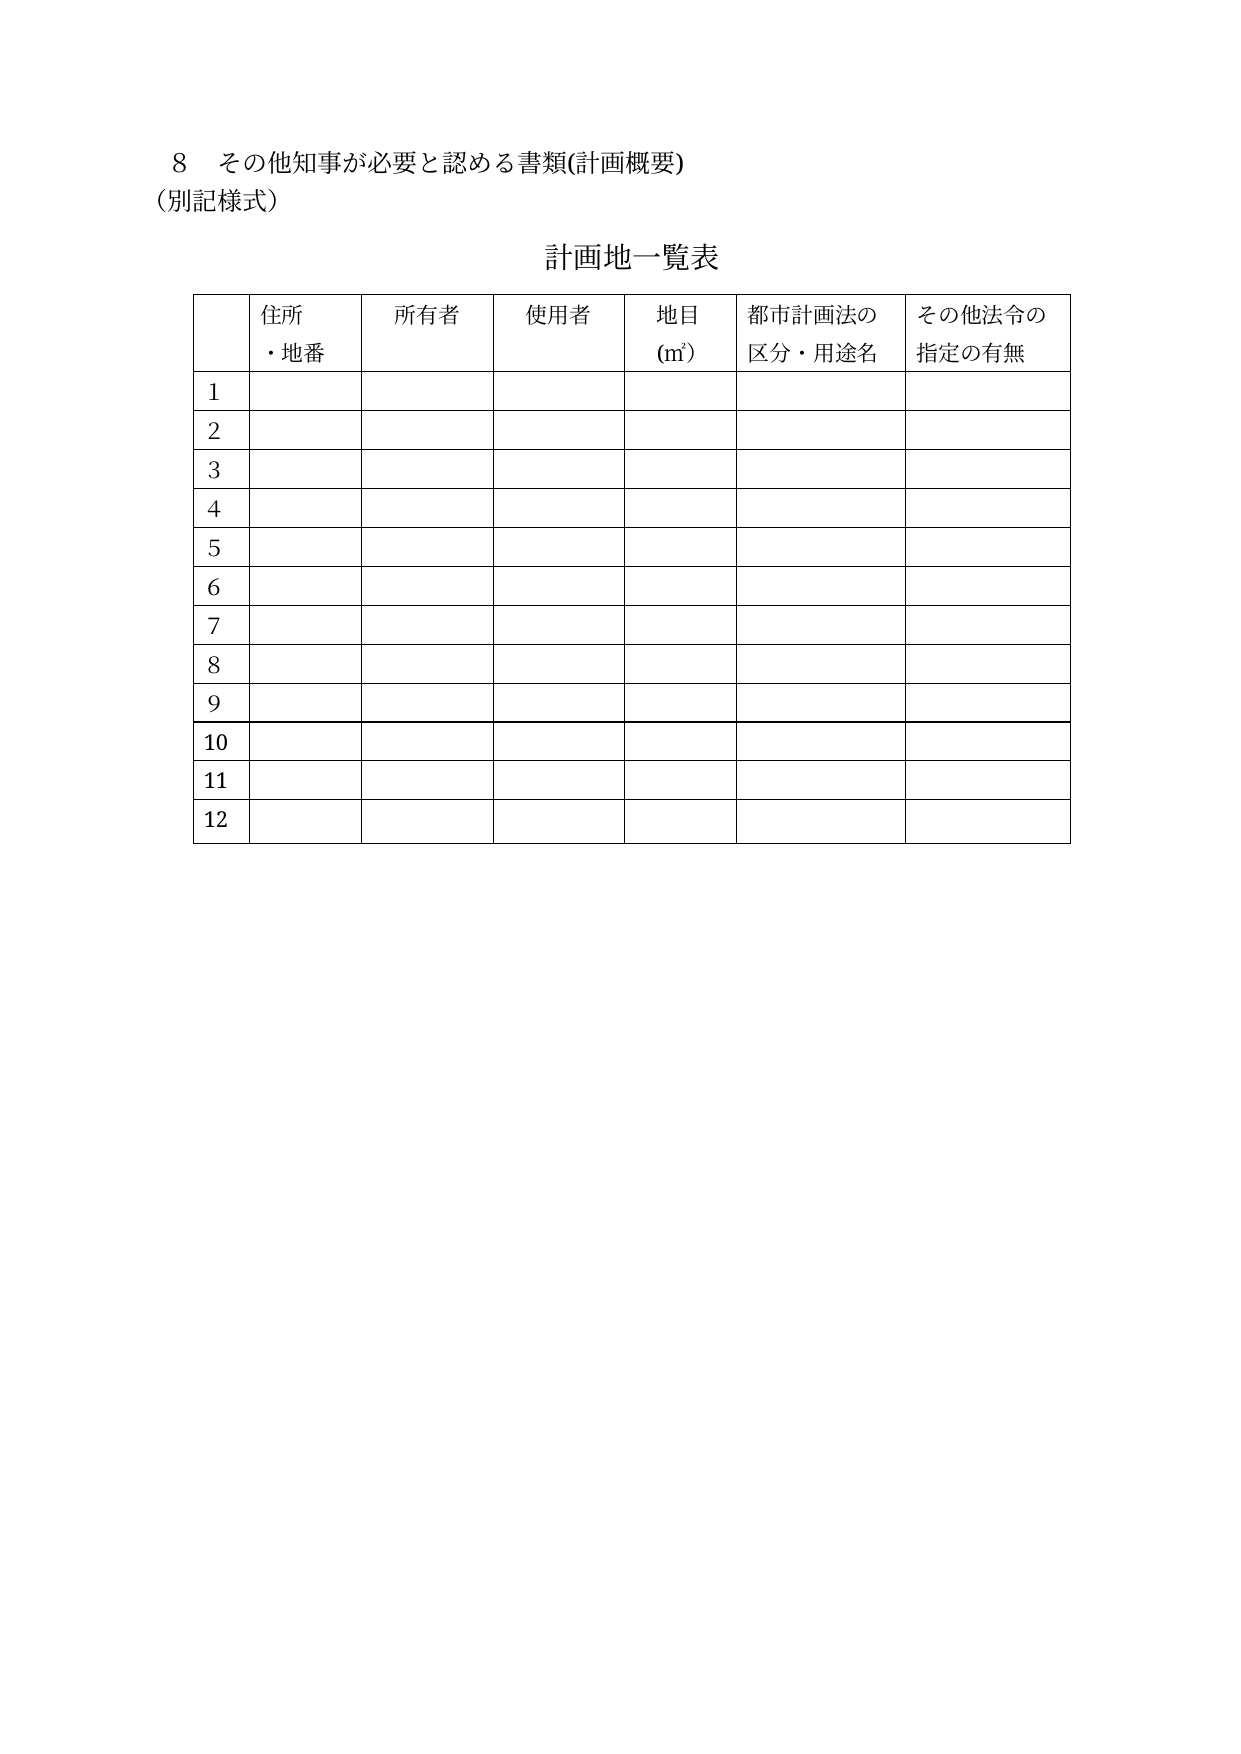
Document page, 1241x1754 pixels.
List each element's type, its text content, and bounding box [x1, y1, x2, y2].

table_cell ３ [194, 450, 249, 488]
table_cell [250, 800, 361, 843]
table_header 地目 (㎡） [625, 295, 736, 371]
table_cell [362, 800, 493, 843]
table_header [194, 295, 249, 371]
table_cell 10 [194, 723, 249, 760]
table_cell [250, 684, 361, 721]
table_cell [362, 528, 493, 566]
table_cell [362, 645, 493, 682]
table_cell [625, 761, 736, 799]
table_cell [250, 411, 361, 449]
table_cell [737, 411, 905, 449]
table_cell ７ [194, 606, 249, 643]
table_cell [494, 372, 624, 410]
table_cell ５ [194, 528, 249, 566]
table_cell [625, 411, 736, 449]
table_cell [737, 761, 905, 799]
table_cell [362, 372, 493, 410]
table_cell [737, 489, 905, 527]
table_cell [906, 606, 1070, 643]
table_cell [625, 723, 736, 760]
table_cell [625, 372, 736, 410]
table_cell [494, 684, 624, 721]
table_cell [906, 411, 1070, 449]
table_cell [494, 606, 624, 643]
table_cell [250, 450, 361, 488]
table_cell [625, 800, 736, 843]
text （別記様式） [142, 180, 1122, 218]
table_cell [906, 372, 1070, 410]
table_cell [906, 489, 1070, 527]
table_cell [494, 761, 624, 799]
table_cell [906, 723, 1070, 760]
table_cell ６ [194, 567, 249, 604]
table_cell [625, 645, 736, 682]
table_cell [250, 567, 361, 604]
table_cell [494, 567, 624, 604]
table_cell [625, 567, 736, 604]
table_cell [737, 606, 905, 643]
table_cell [625, 606, 736, 643]
table_cell [250, 606, 361, 643]
table_header 所有者 [362, 295, 493, 371]
table_cell [906, 528, 1070, 566]
table_cell [906, 645, 1070, 682]
table_cell １ [194, 372, 249, 410]
table_header 使用者 [494, 295, 624, 371]
table_cell [906, 567, 1070, 604]
table_cell [906, 800, 1070, 843]
table_header 住所 ・地番 [250, 295, 361, 371]
table_cell ８ [194, 645, 249, 682]
table_cell [362, 723, 493, 760]
table_cell [362, 684, 493, 721]
table_cell [250, 372, 361, 410]
table_cell [737, 684, 905, 721]
table_cell 12 [194, 800, 249, 843]
table_cell [494, 450, 624, 488]
table_cell ９ [194, 684, 249, 721]
table_cell [737, 372, 905, 410]
table_cell ４ [194, 489, 249, 527]
table_cell [494, 723, 624, 760]
table_cell [362, 450, 493, 488]
table_cell ２ [194, 411, 249, 449]
table_cell [250, 528, 361, 566]
table_cell [362, 567, 493, 604]
table_cell [362, 761, 493, 799]
table_cell [737, 800, 905, 843]
text 計画地一覧表 [142, 218, 1122, 294]
table_cell [362, 411, 493, 449]
table_cell [906, 761, 1070, 799]
table_cell 11 [194, 761, 249, 799]
table_cell [494, 645, 624, 682]
table_cell [737, 723, 905, 760]
table_cell [625, 489, 736, 527]
table_cell [737, 528, 905, 566]
table_cell [737, 567, 905, 604]
table_cell [625, 528, 736, 566]
table_cell [250, 489, 361, 527]
table_header その他法令の 指定の有無 [906, 295, 1070, 371]
table_cell [906, 450, 1070, 488]
table_cell [494, 411, 624, 449]
table_cell [494, 528, 624, 566]
table_cell [494, 800, 624, 843]
table_header 都市計画法の 区分・用途名 [737, 295, 905, 371]
table_cell [250, 723, 361, 760]
table_cell [250, 645, 361, 682]
table_cell [906, 684, 1070, 721]
table_cell [737, 450, 905, 488]
table_cell [362, 606, 493, 643]
table_cell [250, 761, 361, 799]
table_cell [737, 645, 905, 682]
table_cell [362, 489, 493, 527]
text ８ その他知事が必要と認める書類(計画概要) [142, 142, 1122, 180]
table_cell [625, 450, 736, 488]
table_cell [494, 489, 624, 527]
table_cell [625, 684, 736, 721]
